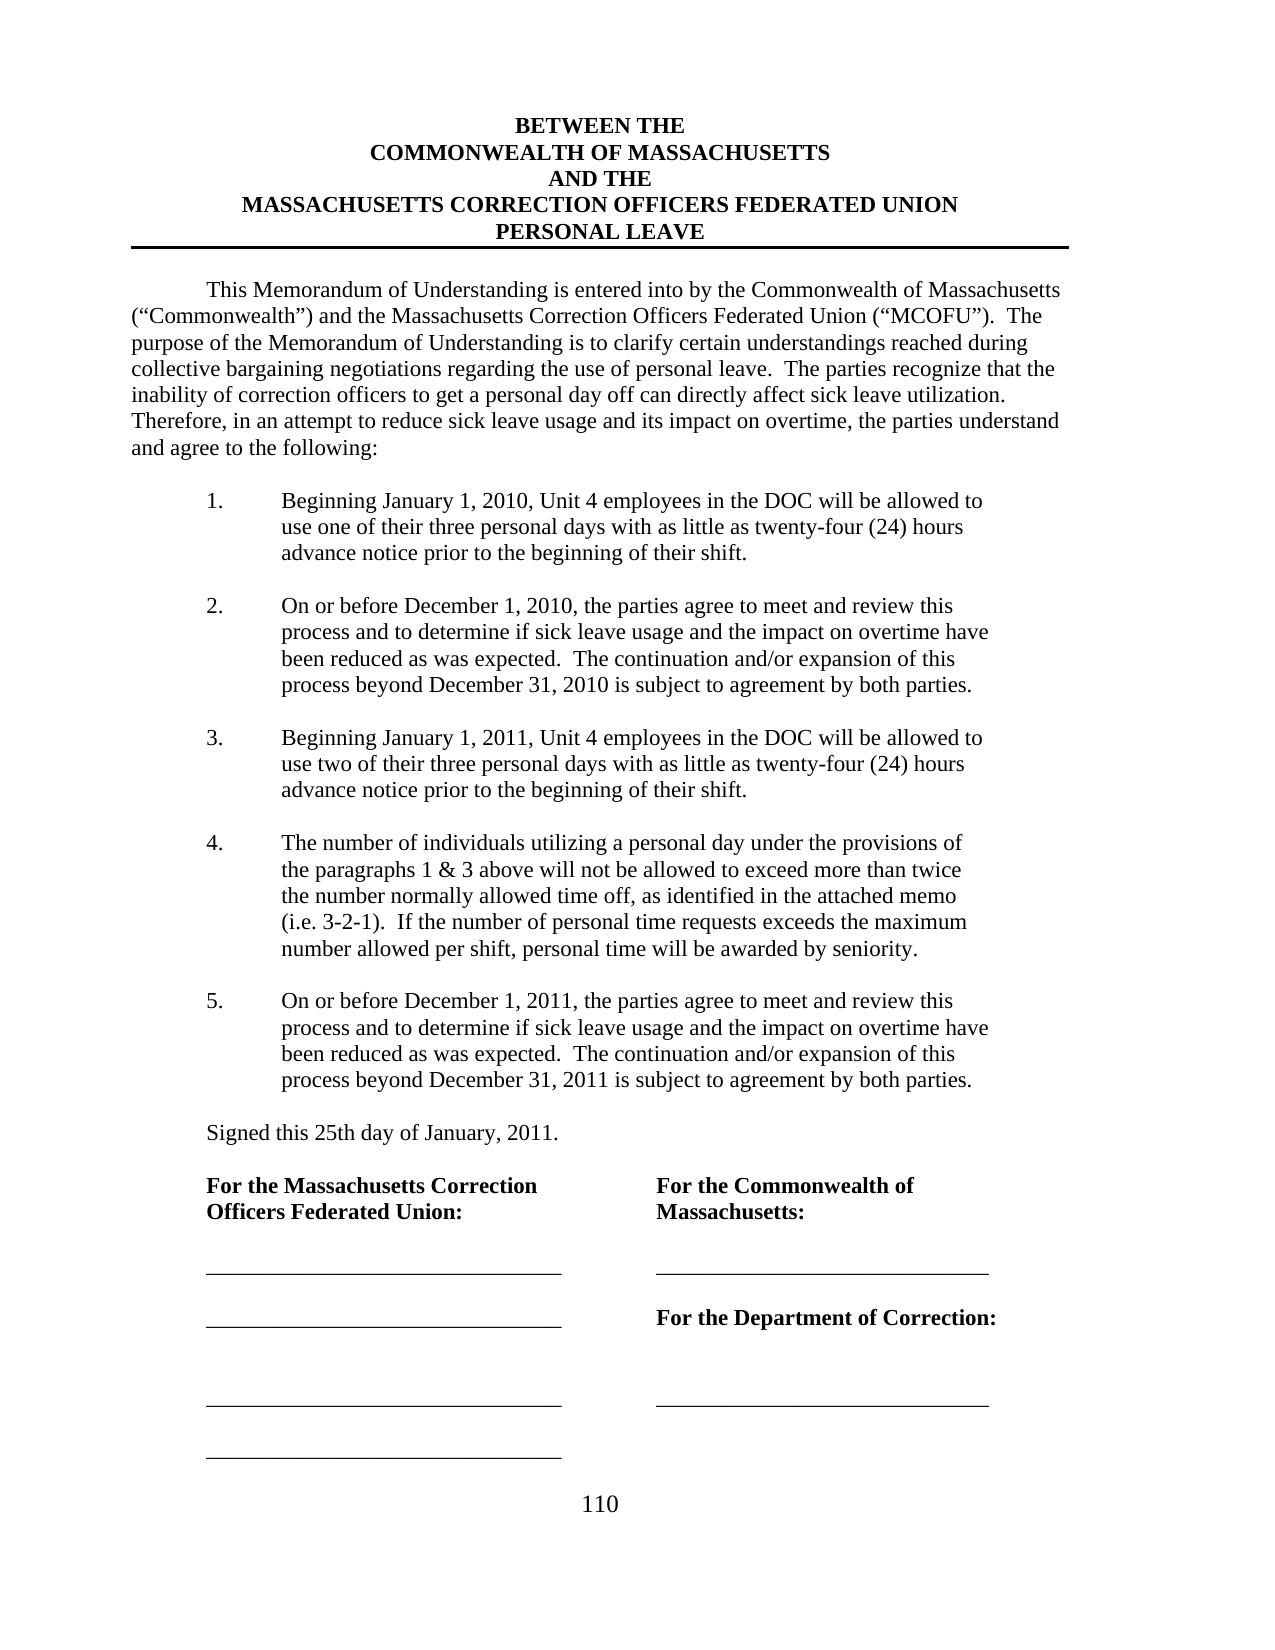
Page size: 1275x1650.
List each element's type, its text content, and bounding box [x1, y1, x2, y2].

list Beginning January 1, 2011, Unit 4 employees in the DOC will be allowed to use two of their three personal days with as little as twenty-four (24) hours advance notice prior to the beginning of their shift. [206, 724, 994, 803]
text _______________________________ _____________________________ [206, 1251, 1069, 1277]
text MASSACHUSETTS CORRECTION OFFICERS FEDERATED UNION [131, 192, 1069, 218]
text Signed this 25th day of January, 2011. [206, 1119, 1069, 1146]
text COMMONWEALTH OF MASSACHUSETTS [131, 139, 1069, 165]
text AND THE [131, 165, 1069, 192]
text _______________________________ For the Department of Correction: [206, 1304, 1069, 1330]
list The number of individuals utilizing a personal day under the provisions of the paragraphs 1 & 3 above will not be allowed to exceed more than twice the number normally allowed time off, as identified in the attached memo (i.e. 3-2-1). If the number of personal time requests exceeds the maximum number allowed per shift, personal time will be awarded by seniority. [206, 829, 994, 961]
text This Memorandum of Understanding is entered into by the Commonwealth of Massachusetts (“Commonwealth”) and the Massachusetts Correction Officers Federated Union (“MCOFU”). The purpose of the Memorandum of Understanding is to clarify certain understandings reached during collective bargaining negotiations regarding the use of personal leave. The parties recognize that the inability of correction officers to get a personal day off can directly affect sick leave utilization. Therefore, in an attempt to reduce sick leave usage and its impact on overtime, the parties understand and agree to the following: [131, 276, 1069, 460]
text BETWEEN THE [131, 112, 1069, 139]
list On or before December 1, 2011, the parties agree to meet and review this process and to determine if sick leave usage and the impact on overtime have been reduced as was expected. The continuation and/or expansion of this process beyond December 31, 2011 is subject to agreement by both parties. [206, 987, 994, 1093]
list Beginning January 1, 2010, Unit 4 employees in the DOC will be allowed to use one of their three personal days with as little as twenty-four (24) hours advance notice prior to the beginning of their shift. [206, 487, 994, 566]
text _______________________________ [206, 1435, 1069, 1462]
text Officers Federated Union: Massachusetts: [206, 1198, 1069, 1224]
text _______________________________ _____________________________ [206, 1383, 1069, 1409]
text PERSONAL LEAVE [131, 218, 1069, 246]
list On or before December 1, 2010, the parties agree to meet and review this process and to determine if sick leave usage and the impact on overtime have been reduced as was expected. The continuation and/or expansion of this process beyond December 31, 2010 is subject to agreement by both parties. [206, 592, 994, 697]
text For the Massachusetts Correction For the Commonwealth of [206, 1172, 1069, 1198]
